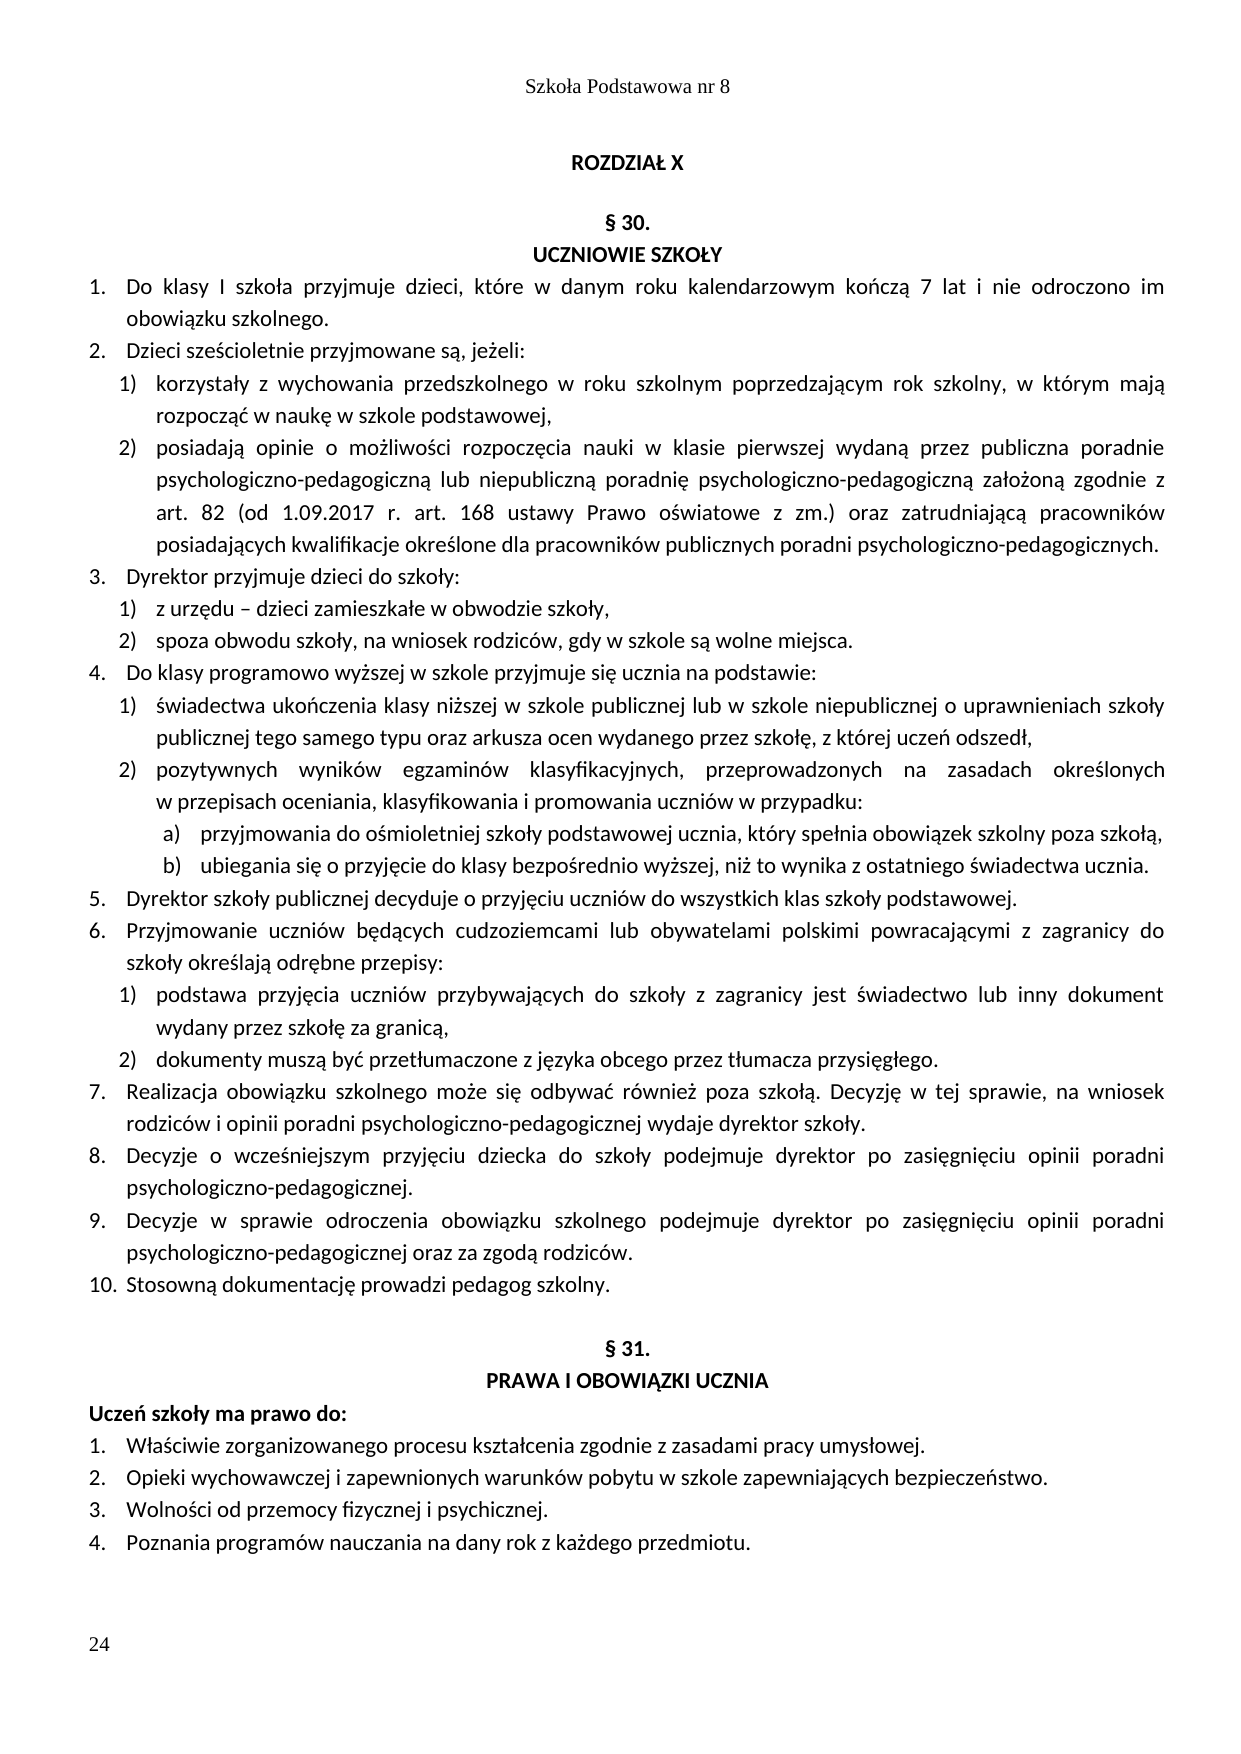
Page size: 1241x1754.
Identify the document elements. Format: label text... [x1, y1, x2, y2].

list posiadają opinie o możliwości rozpoczęcia nauki w klasie pierwszej wydaną przez publiczna poradnie psychologiczno-pedagogiczną lub niepubliczną poradnię psychologiczno-pedagogiczną założoną zgodnie z art. 82 (od 1.09.2017 r. art. 168 ustawy Prawo oświatowe z zm.) oraz zatrudniającą pracowników posiadających kwalifikacje określone dla pracowników publicznych poradni psychologiczno-pedagogicznych. [118, 433, 1166, 558]
text § 31. [89, 1334, 1166, 1362]
list Właściwie zorganizowanego procesu kształcenia zgodnie z zasadami pracy umysłowej. [89, 1431, 1166, 1459]
list przyjmowania do ośmioletniej szkoły podstawowej ucznia, który spełnia obowiązek szkolny poza szkołą, [163, 819, 1166, 847]
list korzystały z wychowania przedszkolnego w roku szkolnym poprzedzającym rok szkolny, w którym mają rozpocząć w naukę w szkole podstawowej, [118, 369, 1166, 429]
list Poznania programów nauczania na dany rok z każdego przedmiotu. [89, 1528, 1166, 1556]
list dokumenty muszą być przetłumaczone z języka obcego przez tłumacza przysięgłego. [118, 1045, 1166, 1073]
text § 30. [89, 208, 1166, 236]
list Opieki wychowawczej i zapewnionych warunków pobytu w szkole zapewniających bezpieczeństwo. [89, 1463, 1166, 1491]
list z urzędu – dzieci zamieszkałe w obwodzie szkoły, [118, 594, 1166, 622]
text Uczeń szkoły ma prawo do: [89, 1399, 1166, 1427]
text PRAWA I OBOWIĄZKI UCZNIA [89, 1367, 1166, 1395]
list spoza obwodu szkoły, na wniosek rodziców, gdy w szkole są wolne miejsca. [118, 626, 1166, 654]
list Dyrektor szkoły publicznej decyduje o przyjęciu uczniów do wszystkich klas szkoły podstawowej. [89, 884, 1166, 912]
list Do klasy programowo wyższej w szkole przyjmuje się ucznia na podstawie: [89, 658, 1166, 687]
list Wolności od przemocy fizycznej i psychicznej. [89, 1495, 1166, 1523]
text UCZNIOWIE SZKOŁY [89, 240, 1166, 268]
list pozytywnych wyników egzaminów klasyfikacyjnych, przeprowadzonych na zasadach określonych w przepisach oceniania, klasyfikowania i promowania uczniów w przypadku: [118, 755, 1166, 815]
subtitle ROZDZIAŁ X [89, 148, 1166, 176]
list podstawa przyjęcia uczniów przybywających do szkoły z zagranicy jest świadectwo lub inny dokument wydany przez szkołę za granicą, [118, 980, 1166, 1041]
list ubiegania się o przyjęcie do klasy bezpośrednio wyższej, niż to wynika z ostatniego świadectwa ucznia. [163, 852, 1166, 880]
list Realizacja obowiązku szkolnego może się odbywać również poza szkołą. Decyzję w tej sprawie, na wniosek rodziców i opinii poradni psychologiczno-pedagogicznej wydaje dyrektor szkoły. [89, 1077, 1166, 1137]
list Do klasy I szkoła przyjmuje dzieci, które w danym roku kalendarzowym kończą 7 lat i nie odroczono im obowiązku szkolnego. [89, 272, 1166, 332]
list Przyjmowanie uczniów będących cudzoziemcami lub obywatelami polskimi powracającymi z zagranicy do szkoły określają odrębne przepisy: [89, 916, 1166, 976]
list Decyzje w sprawie odroczenia obowiązku szkolnego podejmuje dyrektor po zasięgnięciu opinii poradni psychologiczno-pedagogicznej oraz za zgodą rodziców. [89, 1206, 1166, 1266]
list Decyzje o wcześniejszym przyjęciu dziecka do szkoły podejmuje dyrektor po zasięgnięciu opinii poradni psychologiczno-pedagogicznej. [89, 1141, 1166, 1202]
list Stosowną dokumentację prowadzi pedagog szkolny. [89, 1270, 1166, 1298]
list Dyrektor przyjmuje dzieci do szkoły: [89, 562, 1166, 590]
list świadectwa ukończenia klasy niższej w szkole publicznej lub w szkole niepublicznej o uprawnieniach szkoły publicznej tego samego typu oraz arkusza ocen wydanego przez szkołę, z której uczeń odszedł, [118, 691, 1166, 751]
list Dzieci sześcioletnie przyjmowane są, jeżeli: [89, 337, 1166, 365]
